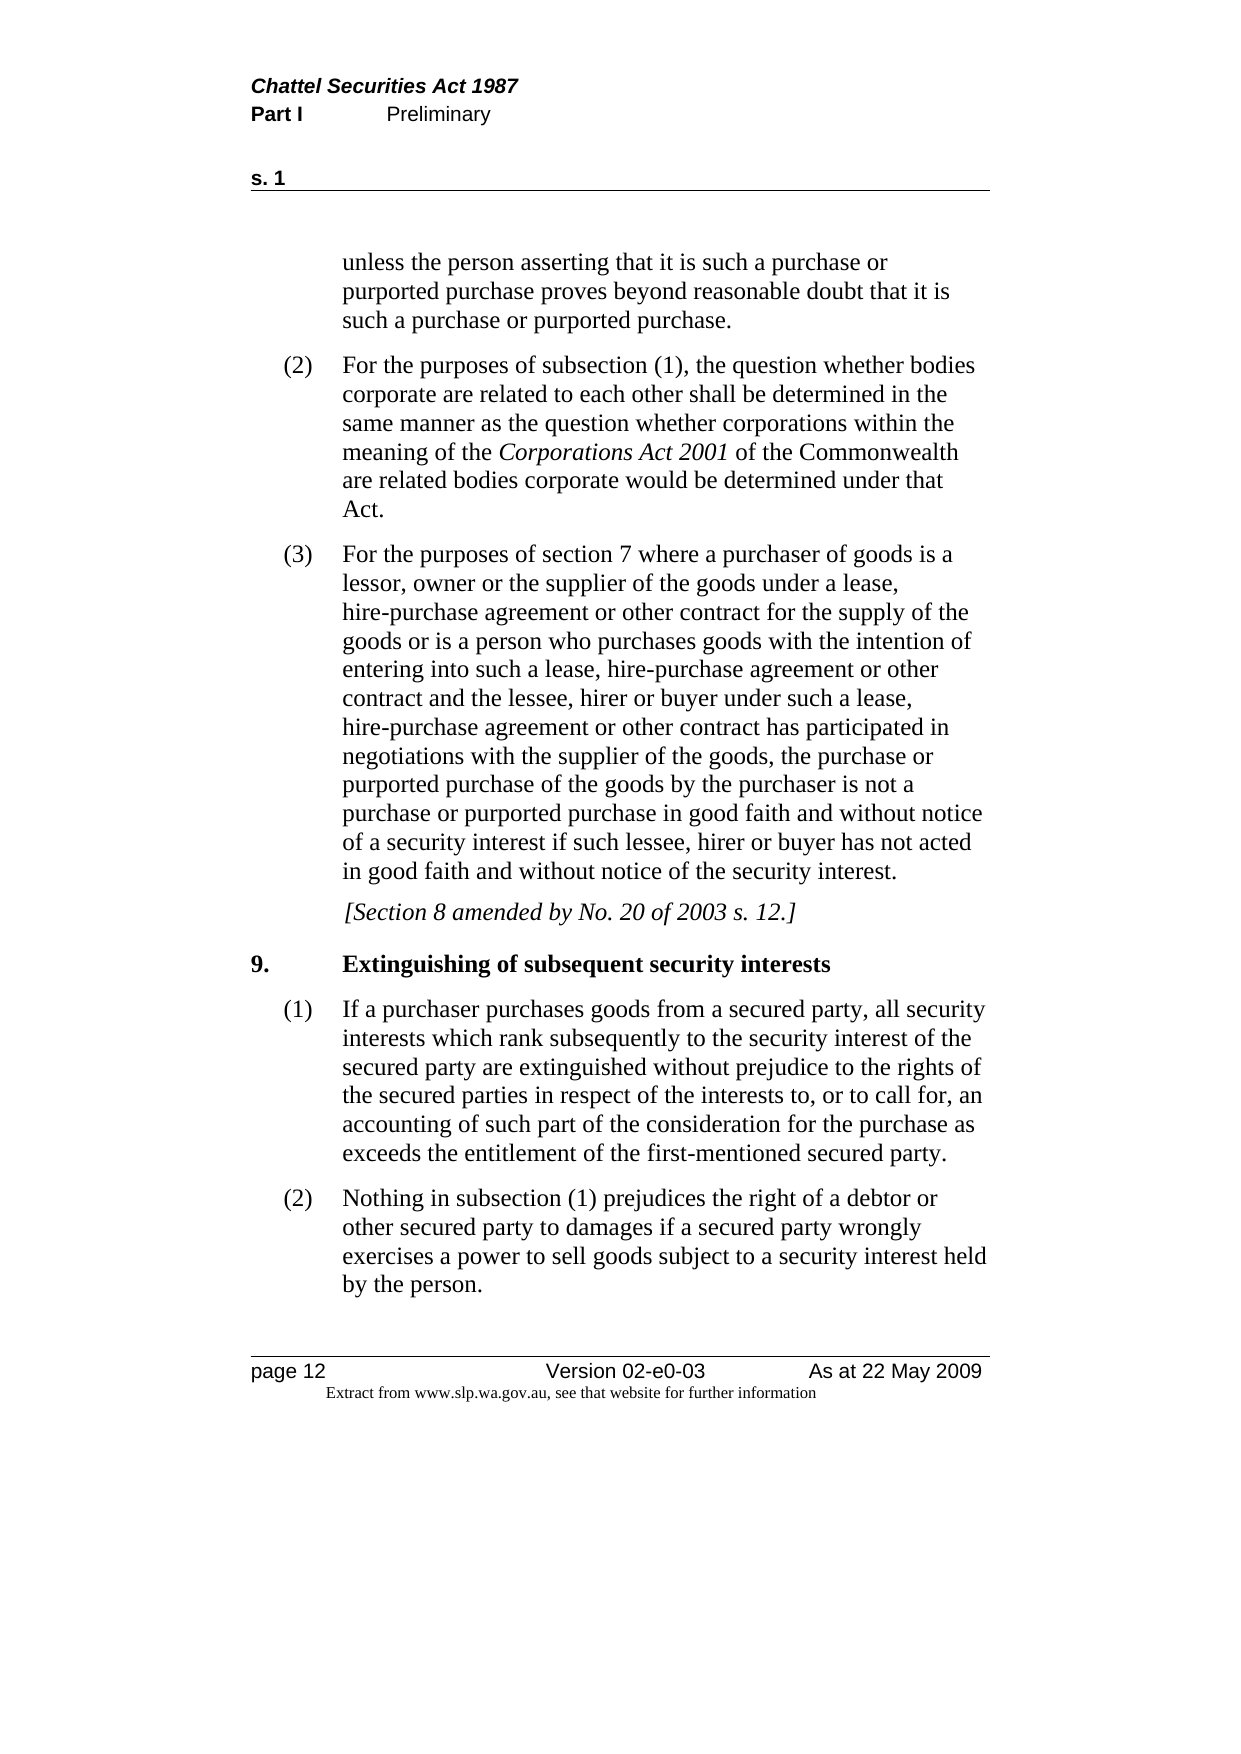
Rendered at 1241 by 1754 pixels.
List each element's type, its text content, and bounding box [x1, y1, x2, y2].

text (2) For the purposes of subsection (1), the question whether bodies corporate are related to each other shall be determined in the same manner as the question whether corporations within the meaning of the Corporations Act 2001 of the Commonwealth are related bodies corporate would be determined under that Act. [251, 350, 990, 523]
text (2) Nothing in subsection (1) prejudices the right of a debtor or other secured party to damages if a secured party wrongly exercises a power to sell goods subject to a security interest held by the person. [251, 1183, 990, 1298]
text (3) For the purposes of section 7 where a purchaser of goods is a lessor, owner or the supplier of the goods under a lease, hire-purchase agreement or other contract for the supply of the goods or is a person who purchases goods with the intention of entering into such a lease, hire-purchase agreement or other contract and the lessee, hirer or buyer under such a lease, hire-purchase agreement or other contract has participated in negotiations with the supplier of the goods, the purchase or purported purchase of the goods by the purchaser is not a purchase or purported purchase in good faith and without notice of a security interest if such lessee, hirer or buyer has not acted in good faith and without notice of the security interest. [251, 539, 990, 884]
text [Section 8 amended by No. 20 of 2003 s. 12.] [251, 897, 990, 926]
text unless the person asserting that it is such a purchase or purported purchase proves beyond reasonable doubt that it is such a purchase or purported purchase. [251, 247, 990, 334]
subtitle 9. Extinguishing of subsequent security interests [251, 949, 990, 977]
text (1) If a purchaser purchases goods from a secured party, all security interests which rank subsequently to the security interest of the secured party are extinguished without prejudice to the rights of the secured parties in respect of the interests to, or to call for, an accounting of such part of the consideration for the purchase as exceeds the entitlement of the first-mentioned secured party. [251, 994, 990, 1167]
